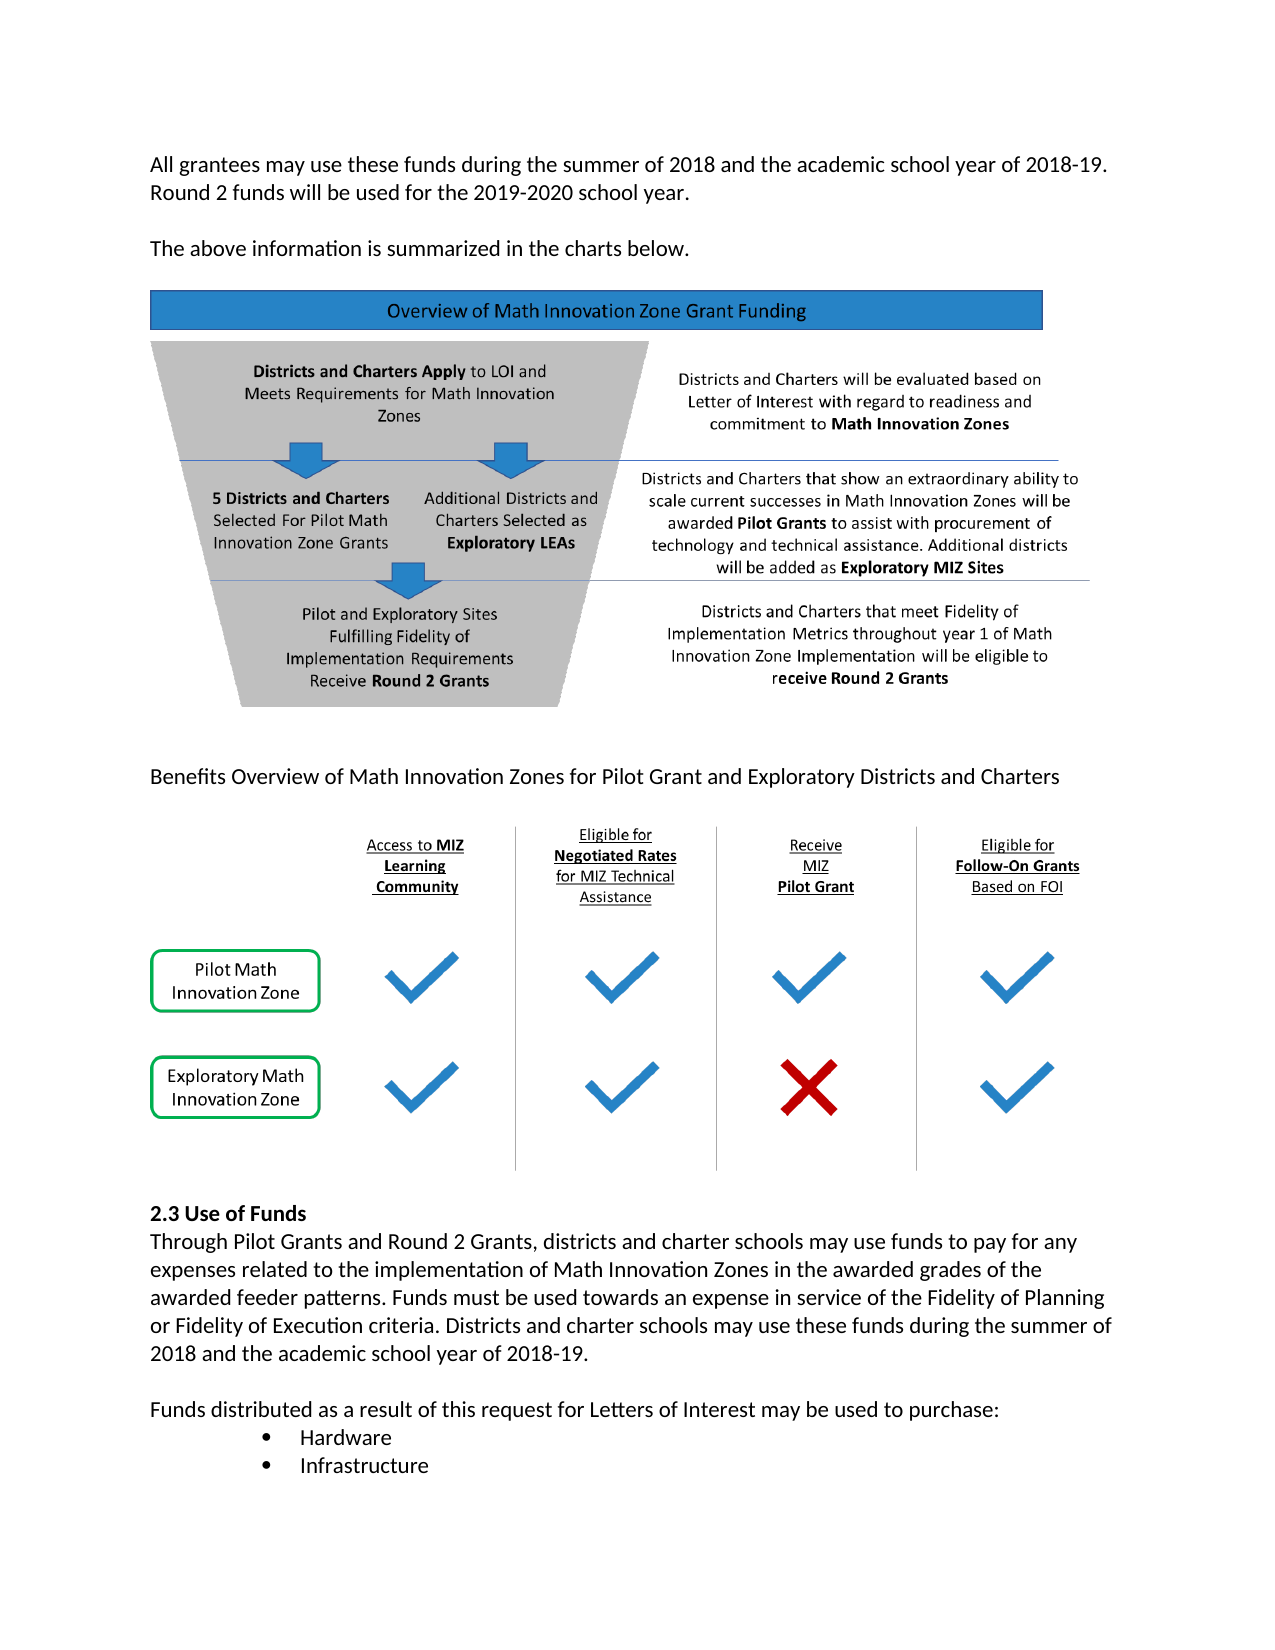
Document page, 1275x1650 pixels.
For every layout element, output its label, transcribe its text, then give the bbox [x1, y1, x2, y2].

list Infrastructure [262, 1451, 1125, 1479]
text All grantees may use these funds during the summer of 2018 and the academic school year of 2018-19. Round 2 funds will be used for the 2019-2020 school year. [150, 150, 1125, 206]
text Through Pilot Grants and Round 2 Grants, districts and charter schools may use funds to pay for any expenses related to the implementation of Math Innovation Zones in the awarded grades of the awarded feeder patterns. Funds must be used towards an expense in service of the Fidelity of Planning or Fidelity of Execution criteria. Districts and charter schools may use these funds during the summer of 2018 and the academic school year of 2018-19. [150, 1227, 1125, 1367]
picture [150, 290, 1094, 707]
text Benefits Overview of Math Innovation Zones for Pilot Grant and Exploratory Districts and Charters [150, 762, 1125, 790]
list Hardware [262, 1423, 1125, 1451]
text Funds distributed as a result of this request for Letters of Interest may be used to purchase: [150, 1395, 1125, 1423]
subtitle 2.3 Use of Funds [150, 1199, 1125, 1227]
text The above information is summarized in the charts below. [150, 234, 1125, 262]
picture [150, 818, 1095, 1171]
